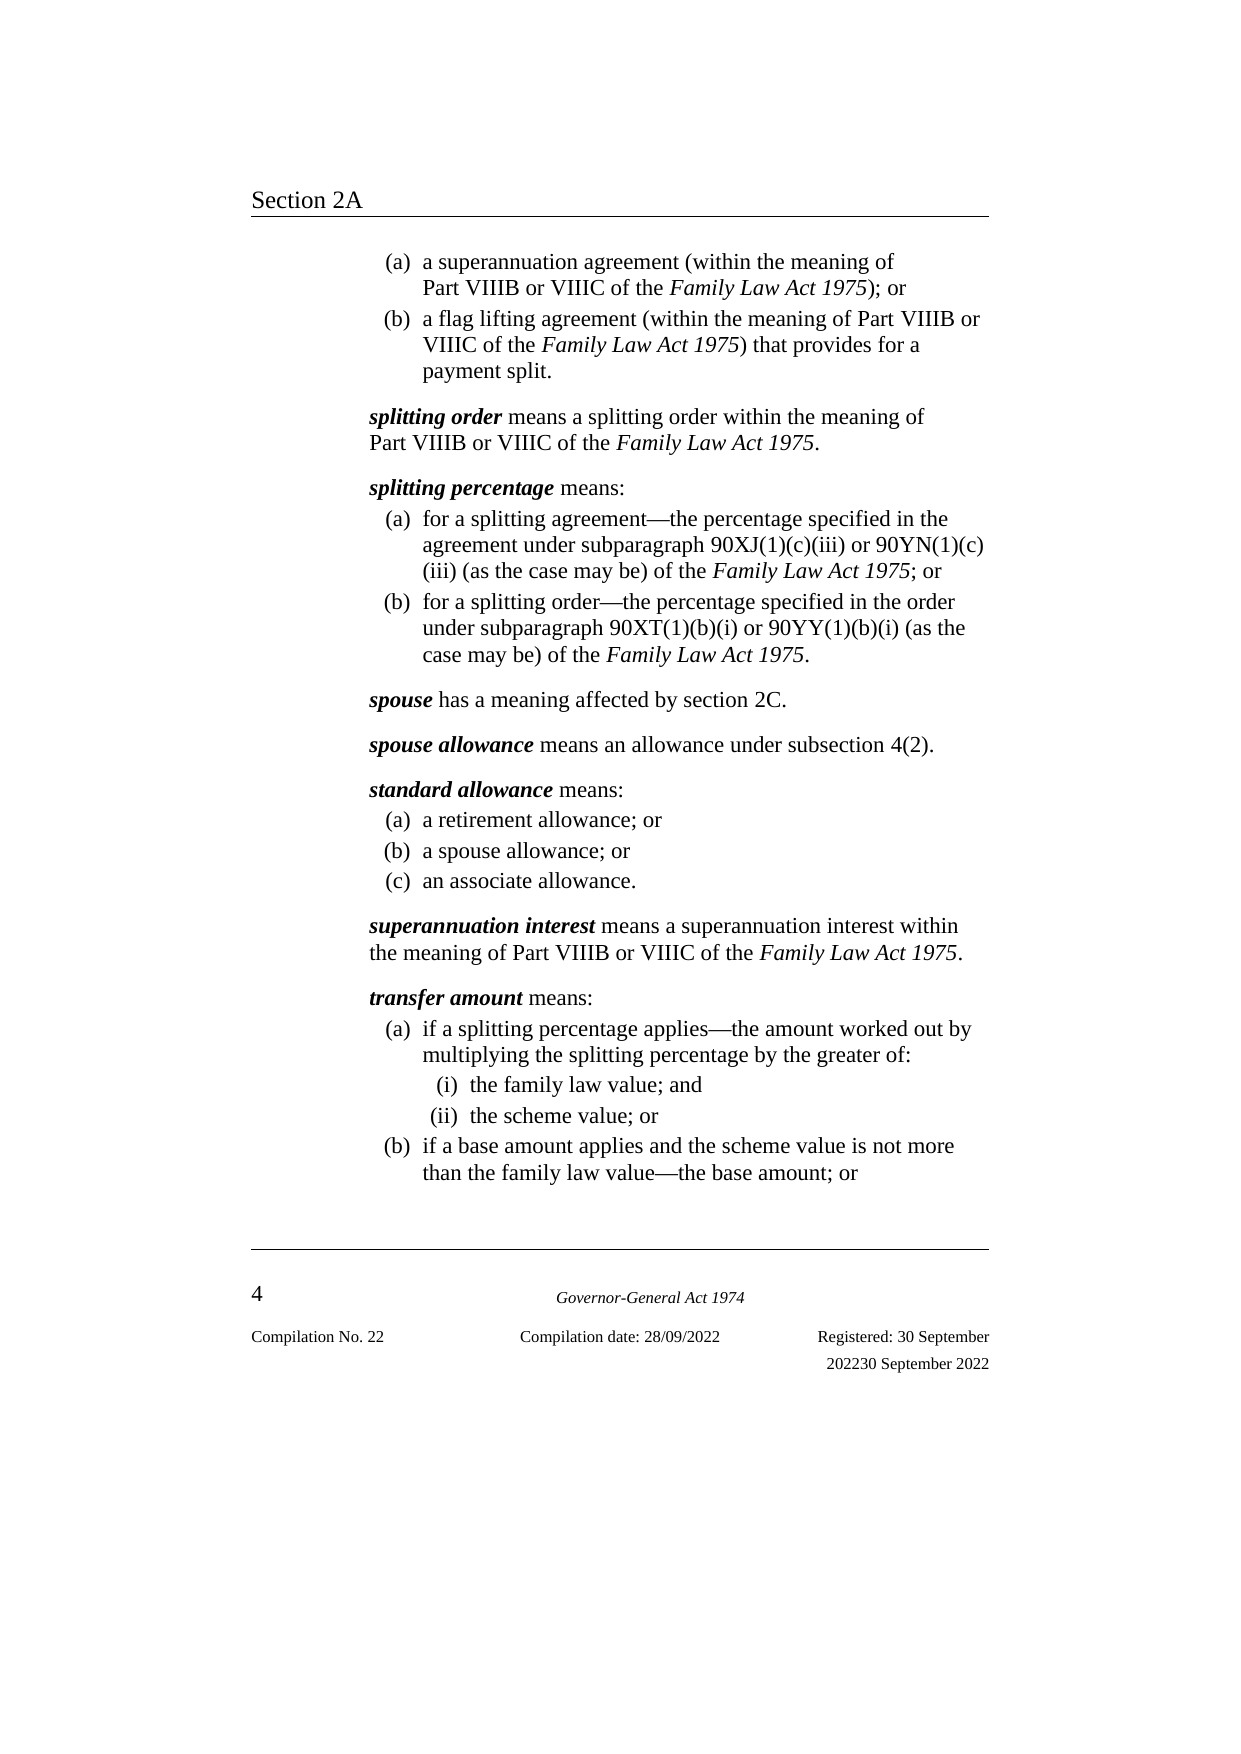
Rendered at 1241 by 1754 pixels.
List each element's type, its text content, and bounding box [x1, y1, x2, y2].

text (ii) the scheme value; or [251, 1102, 989, 1128]
text transfer amount means: [369, 984, 989, 1010]
text (a) for a splitting agreement—the percentage specified in the agreement under subparagraph 90XJ(1)(c)(iii) or 90YN(1)(c)(iii) (as the case may be) of the Family Law Act 1975; or [251, 505, 989, 584]
text (a) a superannuation agreement (within the meaning of Part VIIIB or VIIIC of the Family Law Act 1975); or [251, 248, 989, 301]
text (i) the family law value; and [251, 1071, 989, 1098]
text splitting percentage means: [369, 474, 989, 501]
text (b) a flag lifting agreement (within the meaning of Part VIIIB or VIIIC of the Family Law Act 1975) that provides for a payment split. [251, 305, 989, 384]
text (b) for a splitting order—the percentage specified in the order under subparagraph 90XT(1)(b)(i) or 90YY(1)(b)(i) (as the case may be) of the Family Law Act 1975. [251, 588, 989, 667]
text (b) a spouse allowance; or [251, 837, 989, 863]
text standard allowance means: [369, 776, 989, 802]
text (b) if a base amount applies and the scheme value is not more than the family law value—the base amount; or [251, 1132, 989, 1185]
text spouse has a meaning affected by section 2C. [369, 686, 989, 712]
text (a) if a splitting percentage applies—the amount worked out by multiplying the splitting percentage by the greater of: [251, 1014, 989, 1067]
text spouse allowance means an allowance under subsection 4(2). [369, 731, 989, 757]
text superannuation interest means a superannuation interest within the meaning of Part VIIIB or VIIIC of the Family Law Act 1975. [369, 913, 989, 965]
text (c) an associate allowance. [251, 867, 989, 894]
text splitting order means a splitting order within the meaning of Part VIIIB or VIIIC of the Family Law Act 1975. [369, 403, 989, 455]
text (a) a retirement allowance; or [251, 806, 989, 833]
